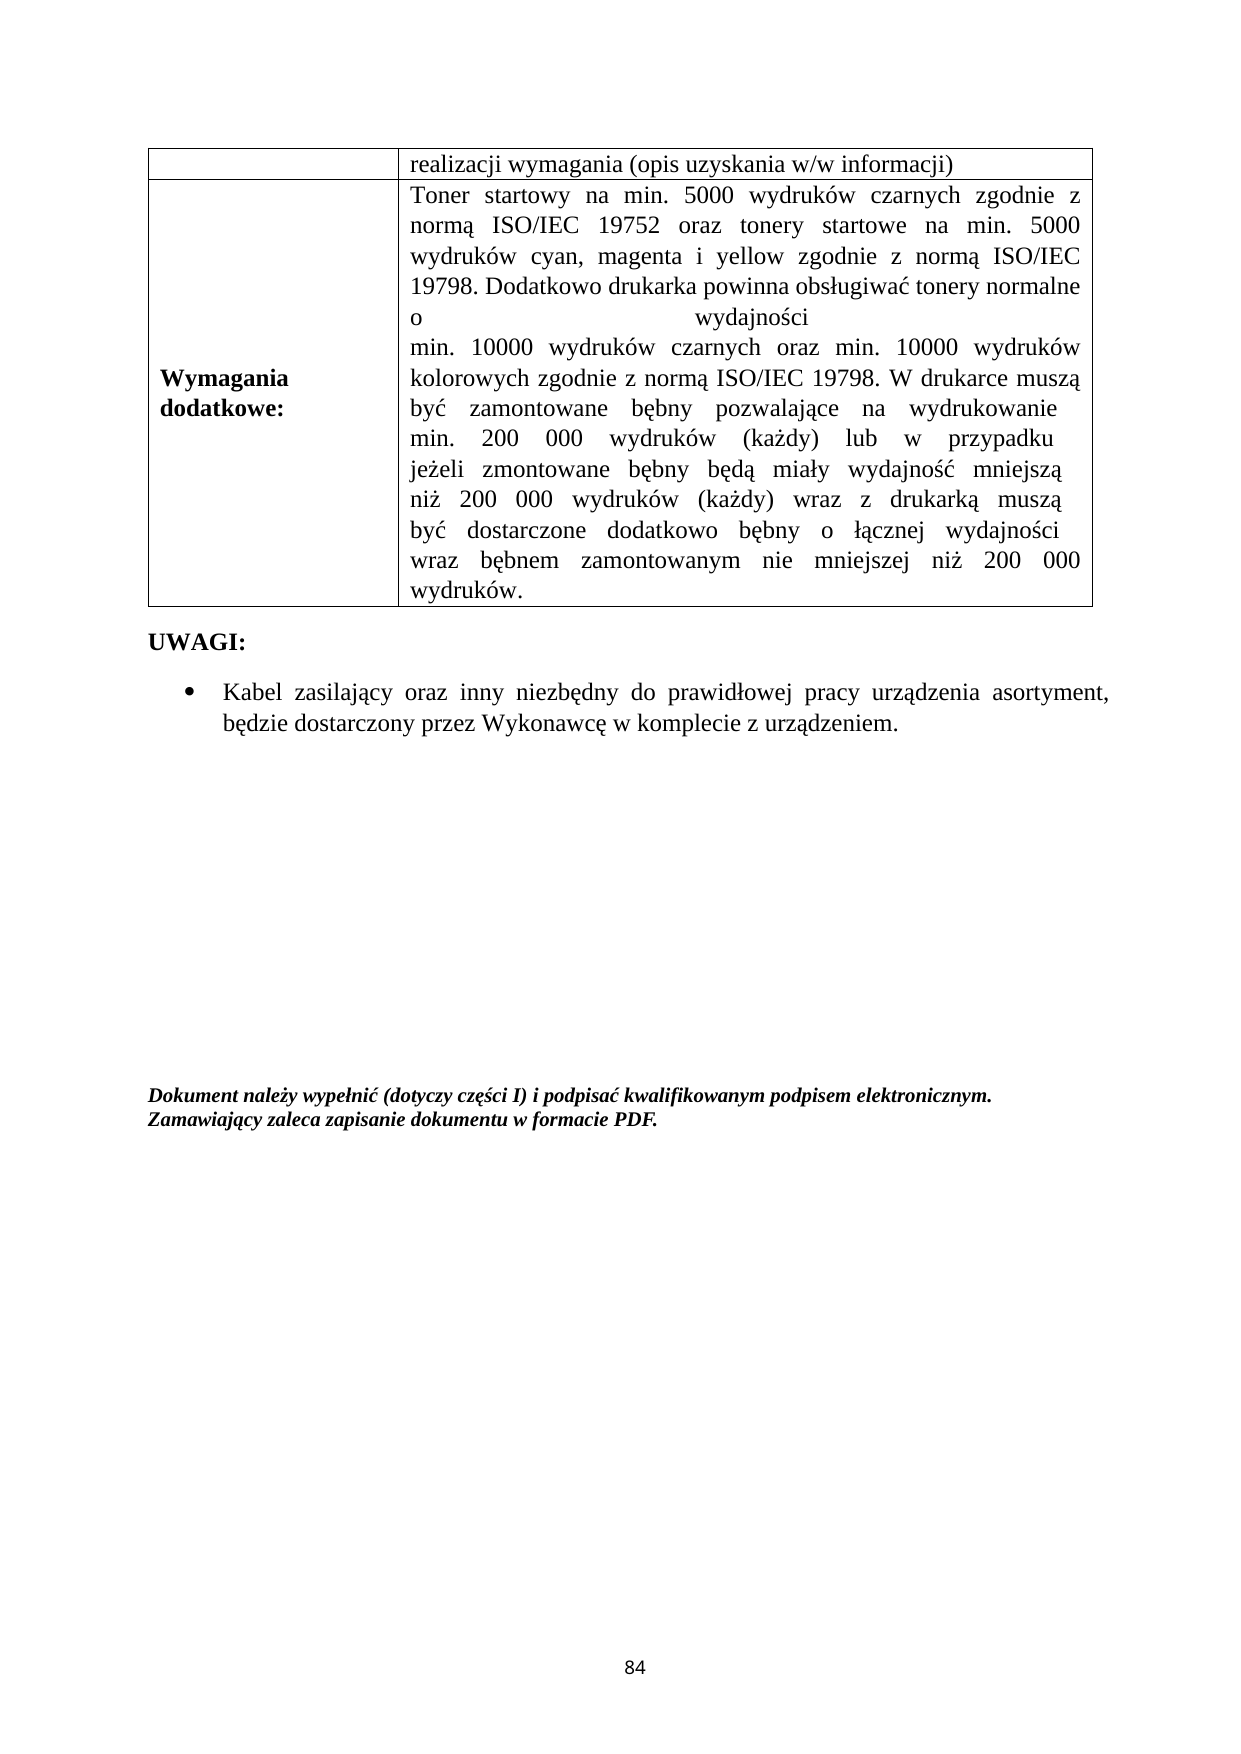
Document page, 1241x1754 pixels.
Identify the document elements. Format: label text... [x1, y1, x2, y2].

text Dokument należy wypełnić (dotyczy części I) i podpisać kwalifikowanym podpisem elektronicznym. [148, 1082, 1122, 1107]
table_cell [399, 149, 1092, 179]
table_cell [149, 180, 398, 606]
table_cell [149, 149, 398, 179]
list Kabel zasilający oraz inny niezbędny do prawidłowej pracy urządzenia asortyment, będzie dostarczony przez Wykonawcę w komplecie z urządzeniem. [185, 677, 1122, 737]
text Zamawiający zaleca zapisanie dokumentu w formacie PDF. [148, 1107, 1122, 1131]
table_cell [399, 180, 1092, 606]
text UWAGI: [148, 627, 1122, 656]
